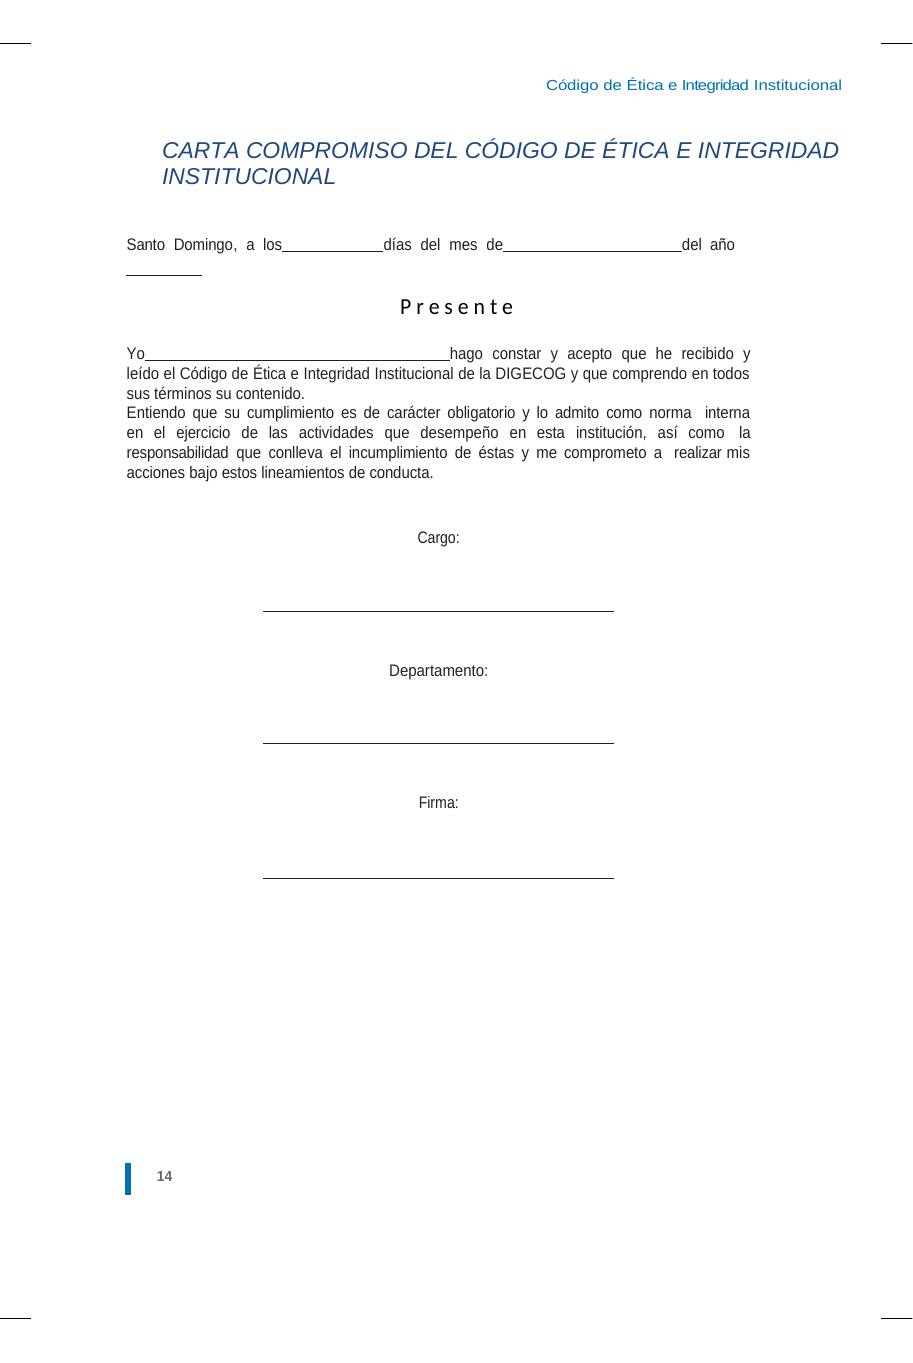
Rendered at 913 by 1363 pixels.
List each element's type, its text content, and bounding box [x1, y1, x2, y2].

text Firma: [167, 793, 709, 812]
text 14 [157, 1168, 912, 1184]
text Santo Domingo, a los días del mes de del año [126, 234, 912, 254]
text Yo hago constar y acepto que he recibido y leído el Código de Ética e Integridad Institucional de la DIGECOG y que comprendo en todos sus términos su contenido. [126, 344, 751, 403]
text Entiendo que su cumplimiento es de carácter obligatorio y lo admito como norma interna en el ejercicio de las actividades que desempeño en esta institución, así como la responsabilidad que conlleva el incumplimiento de éstas y me comprometo a realizar mis acciones bajo estos lineamientos de conducta. [126, 403, 751, 482]
text Cargo: [167, 528, 709, 547]
text P r e s e n t e [0, 292, 912, 320]
text Departamento: [167, 661, 709, 680]
subtitle CARTA COMPROMISO DEL CÓDIGO DE ÉTICA E INTEGRIDAD INSTITUCIONAL [162, 137, 912, 189]
